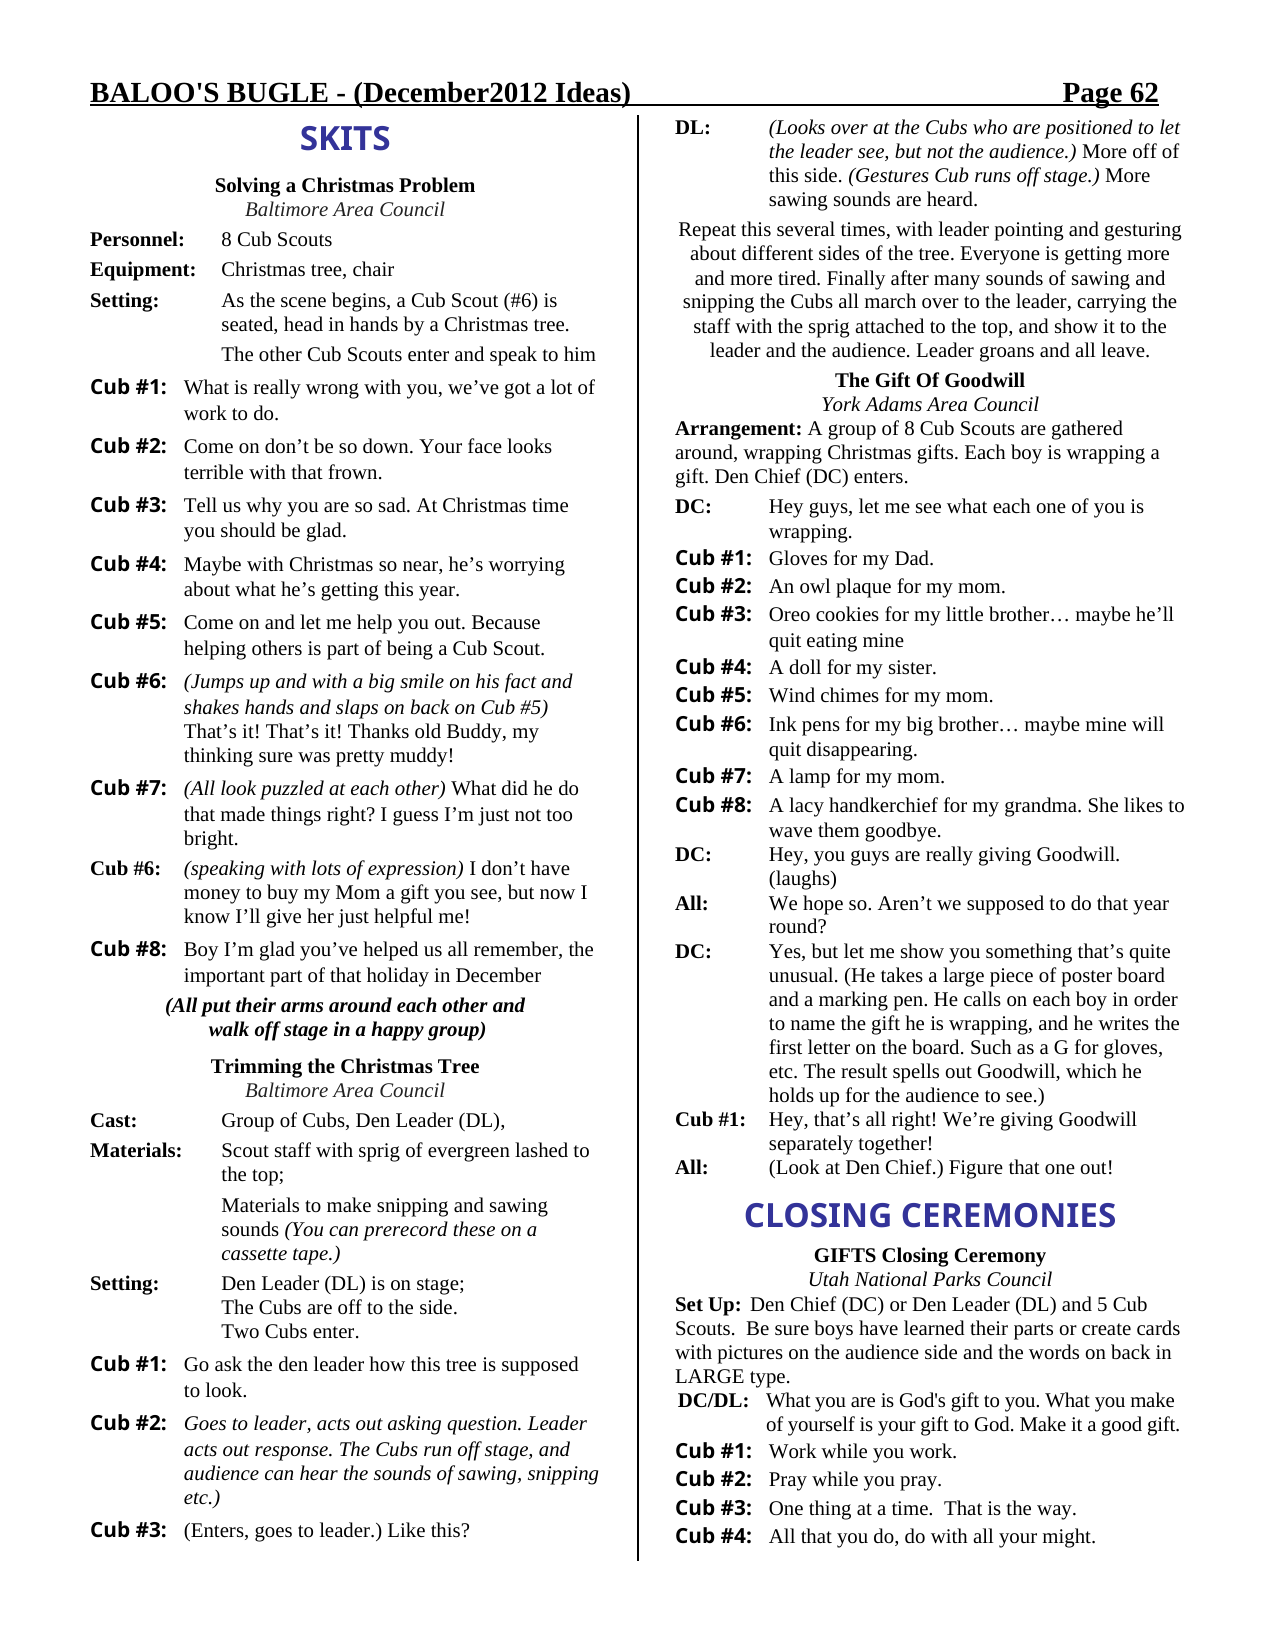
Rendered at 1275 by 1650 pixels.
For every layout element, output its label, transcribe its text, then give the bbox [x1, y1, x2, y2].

list Come on and let me help you out. Because helping others is part of being a Cub Scout. [90, 607, 600, 660]
list Pray while you pray. [675, 1464, 1185, 1493]
list An owl plaque for my mom. [675, 571, 1185, 599]
text Setting: As the scene begins, a Cub Scout (#6) is seated, head in hands by a Christmas tree. [90, 288, 600, 336]
text Cub #1: Hey, that’s all right! We’re giving Goodwill separately together! [675, 1107, 1185, 1155]
text Cub #6: (speaking with lots of expression) I don’t have money to buy my Mom a gift you see, but now I know I’ll give her just helpful me! [90, 856, 600, 928]
list (Enters, goes to leader.) Like this? [90, 1515, 600, 1544]
text Solving a Christmas Problem [90, 173, 600, 197]
text DC/DL: What you are is God's gift to you. What you make of yourself is your gift to God. Make it a good gift. [678, 1388, 1185, 1436]
list Go ask the den leader how this tree is supposed to look. [90, 1349, 600, 1402]
list Come on don’t be so down. Your face looks terrible with that frown. [90, 431, 600, 484]
text The Gift Of Goodwill [675, 368, 1185, 392]
text Setting: Den Leader (DL) is on stage; The Cubs are off to the side. Two Cubs enter. [90, 1271, 600, 1343]
text GIFTS Closing Ceremony [675, 1243, 1185, 1267]
text DC: Yes, but let me show you something that’s quite unusual. (He takes a large piece of poster board and a marking pen. He calls on each boy in order to name the gift he is wrapping, and he writes the first letter on the board. Such as a G for gloves, etc. The result spells out Goodwill, which he holds up for the audience to see.) [675, 938, 1185, 1107]
text The other Cub Scouts enter and speak to him [90, 342, 600, 366]
list All that you do, do with all your might. [675, 1521, 1185, 1549]
text (All put their arms around each other and walk off stage in a happy group) [90, 993, 600, 1041]
text All: We hope so. Aren’t we supposed to do that year round? [675, 890, 1185, 938]
text Arrangement: A group of 8 Cub Scouts are gathered around, wrapping Christmas gifts. Each boy is wrapping a gift. Den Chief (DC) enters. [675, 416, 1185, 488]
list Maybe with Christmas so near, he’s worrying about what he’s getting this year. [90, 549, 600, 601]
subtitle SKITS [90, 115, 600, 160]
list A lacy handkerchief for my grandma. She likes to wave them goodbye. [675, 790, 1185, 842]
list Boy I’m glad you’ve helped us all remember, the important part of that holiday in December [90, 934, 600, 987]
list Goes to leader, acts out asking question. Leader acts out response. The Cubs run off stage, and audience can hear the sounds of sawing, snipping etc.) [90, 1408, 600, 1509]
list A lamp for my mom. [675, 761, 1185, 790]
text Trimming the Christmas Tree [90, 1054, 600, 1078]
list Work while you work. [675, 1436, 1185, 1464]
list Oreo cookies for my little brother… maybe he’ll quit eating mine [675, 599, 1185, 652]
text DC: Hey, you guys are really giving Goodwill. (laughs) [675, 842, 1185, 890]
list One thing at a time. That is the way. [675, 1493, 1185, 1521]
text Utah National Parks Council [675, 1267, 1185, 1291]
list What is really wrong with you, we’ve got a lot of work to do. [90, 372, 600, 425]
text Baltimore Area Council [90, 197, 600, 221]
text Baltimore Area Council [90, 1078, 600, 1102]
list (Jumps up and with a big smile on his fact and shakes hands and slaps on back on Cub #5) That’s it! That’s it! Thanks old Buddy, my thinking sure was pretty muddy! [90, 666, 600, 767]
text Materials to make snipping and sawing sounds (You can prerecord these on a cassette tape.) [90, 1193, 600, 1265]
text York Adams Area Council [675, 392, 1185, 416]
subtitle CLOSING CEREMONIES [675, 1192, 1185, 1237]
list Wind chimes for my mom. [675, 680, 1185, 709]
text Equipment: Christmas tree, chair [90, 257, 600, 281]
list Gloves for my Dad. [675, 543, 1185, 571]
text Personnel: 8 Cub Scouts [90, 227, 600, 251]
text Materials: Scout staff with sprig of evergreen lashed to the top; [90, 1138, 600, 1186]
list A doll for my sister. [675, 652, 1185, 680]
text All: (Look at Den Chief.) Figure that one out! [675, 1155, 1185, 1179]
text Set Up: Den Chief (DC) or Den Leader (DL) and 5 Cub Scouts. Be sure boys have learned their parts or create cards with pictures on the audience side and the words on back in LARGE type. [675, 1291, 1185, 1388]
list (All look puzzled at each other) What did he do that made things right? I guess I’m just not too bright. [90, 773, 600, 849]
list Ink pens for my big brother… maybe mine will quit disappearing. [675, 709, 1185, 761]
text Cast: Group of Cubs, Den Leader (DL), [90, 1108, 600, 1132]
text DC: Hey guys, let me see what each one of you is wrapping. [675, 494, 1185, 543]
text DL: (Looks over at the Cubs who are positioned to let the leader see, but not the audience.) More off of this side. (Gestures Cub runs off stage.) More sawing sounds are heard. [675, 115, 1185, 211]
list Tell us why you are so sad. At Christmas time you should be glad. [90, 490, 600, 542]
text Repeat this several times, with leader pointing and gesturing about different sides of the tree. Everyone is getting more and more tired. Finally after many sounds of sawing and snipping the Cubs all march over to the leader, carrying the staff with the sprig attached to the top, and show it to the leader and the audience. Leader groans and all leave. [675, 217, 1185, 362]
